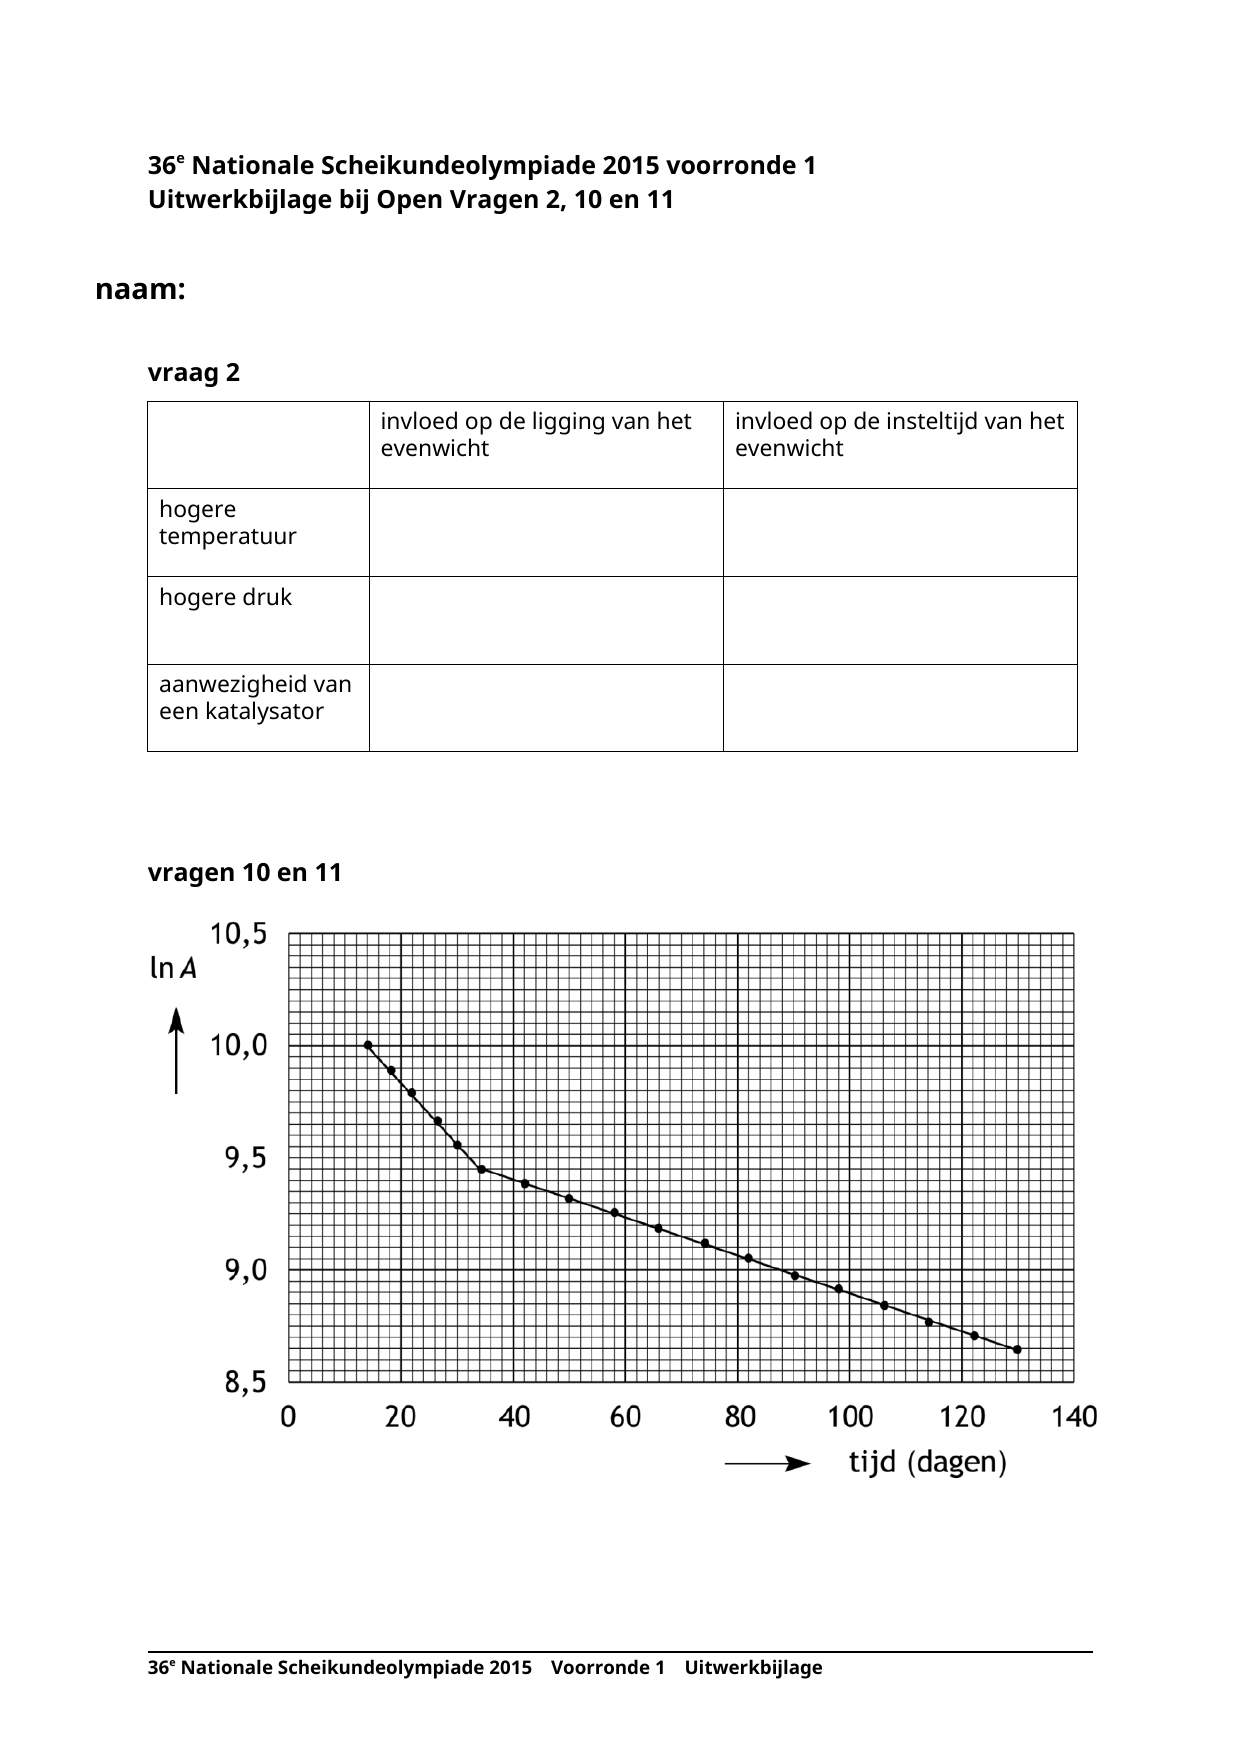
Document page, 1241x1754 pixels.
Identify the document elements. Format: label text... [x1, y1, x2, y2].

table_cell [724, 665, 1077, 751]
table_cell [370, 665, 723, 751]
table_cell [370, 577, 723, 663]
table_cell aanwezigheid van een katalysator [148, 665, 369, 751]
text Uitwerkbijlage bij Open Vragen 2, 10 en 11 [148, 182, 1093, 216]
picture [149, 915, 1097, 1479]
text 36e Nationale Scheikundeolympiade 2015 voorronde 1 [148, 148, 1093, 182]
table_cell [724, 577, 1077, 663]
text vragen 10 en 11 [148, 854, 1093, 888]
text vraag 2 [148, 354, 1093, 388]
table_header invloed op de insteltijd van het evenwicht [724, 402, 1077, 488]
table_cell hogere temperatuur [148, 489, 369, 576]
table_cell [370, 489, 723, 576]
table_header invloed op de ligging van het evenwicht [370, 402, 723, 488]
table_cell [724, 489, 1077, 576]
subtitle naam: [94, 268, 1093, 308]
table_header [148, 402, 369, 488]
table_cell hogere druk [148, 577, 369, 663]
